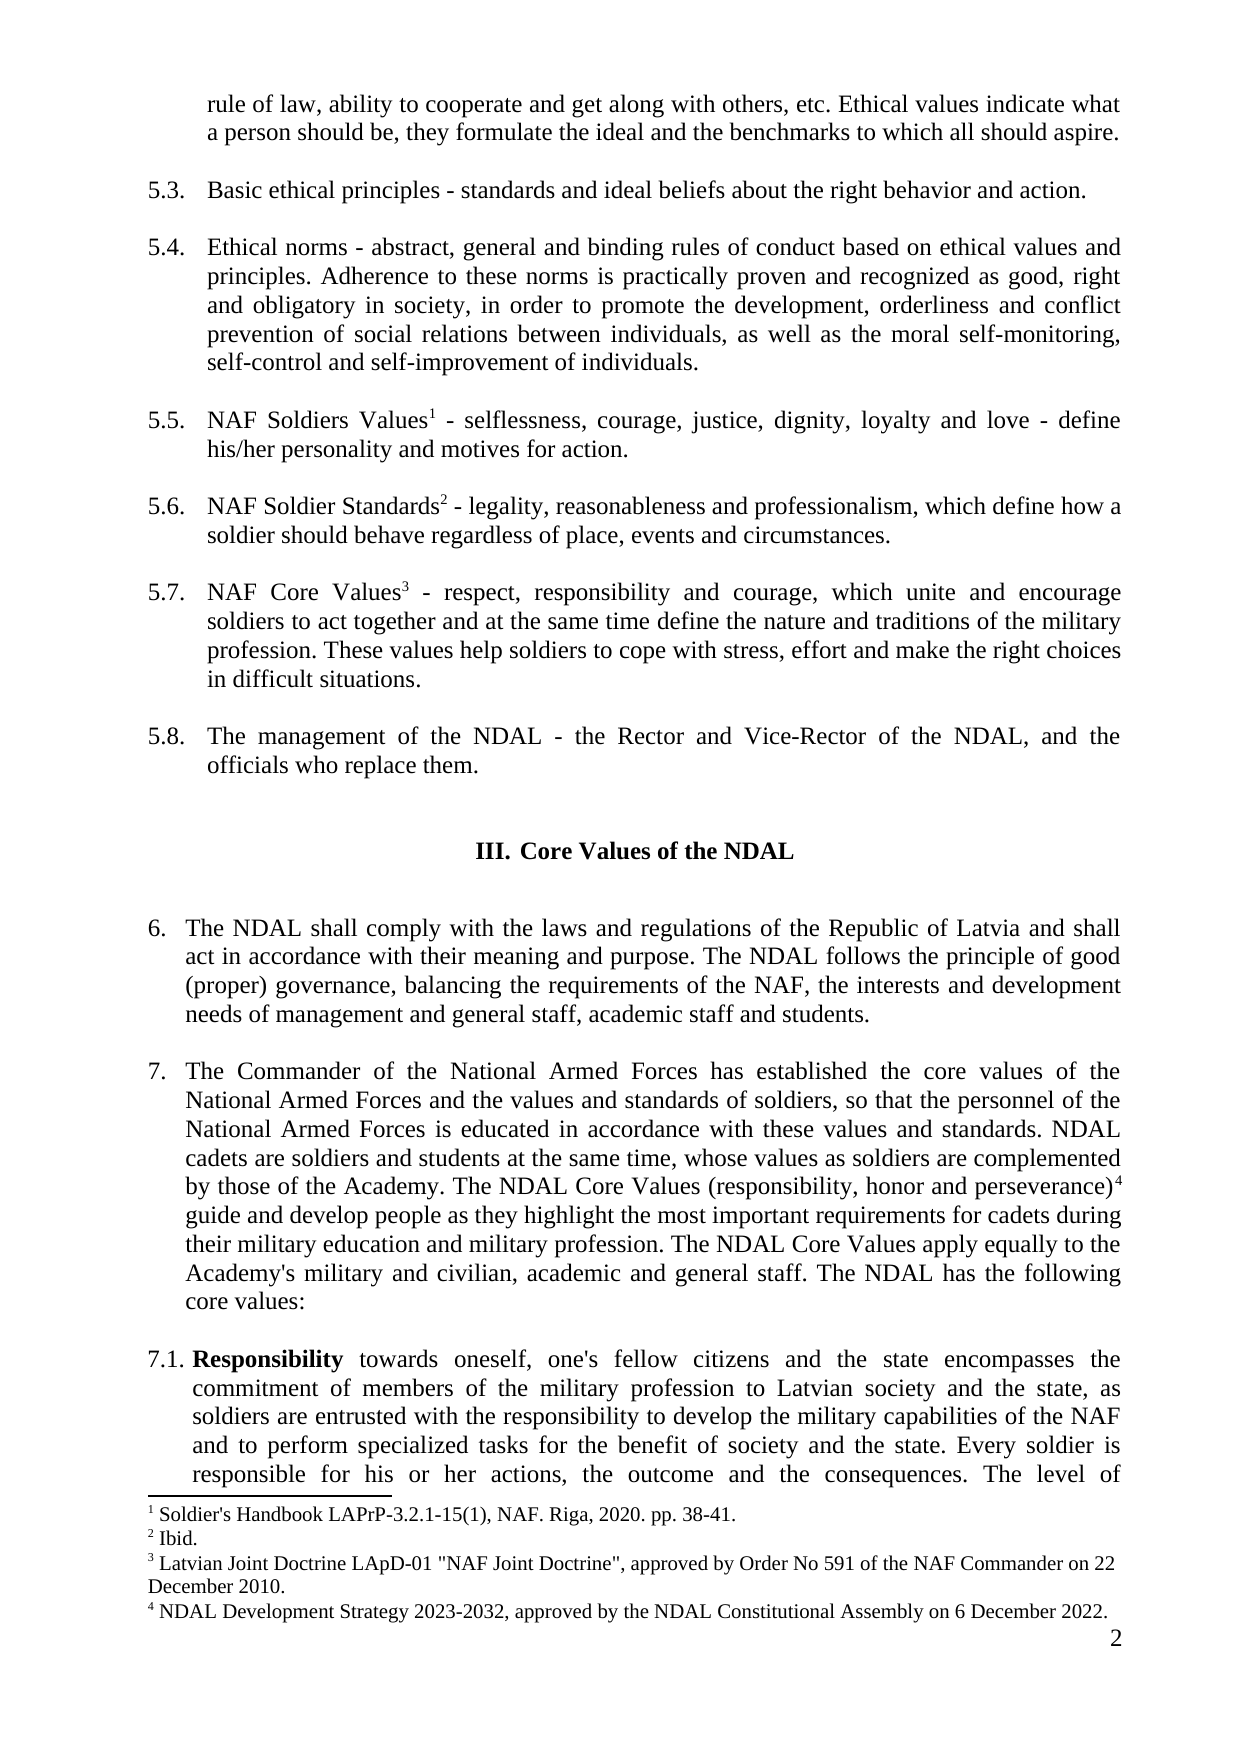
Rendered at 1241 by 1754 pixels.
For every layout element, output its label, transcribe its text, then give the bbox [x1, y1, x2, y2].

list NAF Soldiers Values - selflessness, courage, justice, dignity, loyalty and love - define his/her personality and motives for action. [148, 405, 1122, 462]
list The NDAL shall comply with the laws and regulations of the Republic of Latvia and shall act in accordance with their meaning and purpose. The NDAL follows the principle of good (proper) governance, balancing the requirements of the NAF, the interests and development needs of management and general staff, academic staff and students. [148, 913, 1122, 1028]
list Core Values of the NDAL [148, 836, 1122, 865]
list The Commander of the National Armed Forces has established the core values of the National Armed Forces and the values and standards of soldiers, so that the personnel of the National Armed Forces is educated in accordance with these values and standards. NDAL cadets are soldiers and students at the same time, whose values as soldiers are complemented by those of the Academy. The NDAL Core Values (responsibility, honor and perseverance) guide and develop people as they highlight the most important requirements for cadets during their military education and military profession. The NDAL Core Values apply equally to the Academy's military and civilian, academic and general staff. The NDAL has the following core values: [148, 1056, 1122, 1315]
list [147, 1344, 1122, 1488]
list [148, 89, 1122, 146]
list The management of the NDAL - the Rector and Vice-Rector of the NDAL, and the officials who replace them. [148, 721, 1122, 779]
list NAF Soldier Standards - legality, reasonableness and professionalism, which define how a soldier should behave regardless of place, events and circumstances. [148, 491, 1122, 549]
list Ethical norms - abstract, general and binding rules of conduct based on ethical values and principles. Adherence to these norms is practically proven and recognized as good, right and obligatory in society, in order to promote the development, orderliness and conflict prevention of social relations between individuals, as well as the moral self-monitoring, self-control and self-improvement of individuals. [148, 232, 1122, 376]
list Basic ethical principles - standards and ideal beliefs about the right behavior and action. [148, 175, 1122, 204]
list NAF Core Values - respect, responsibility and courage, which unite and encourage soldiers to act together and at the same time define the nature and traditions of the military profession. These values help soldiers to cope with stress, effort and make the right choices in difficult situations. [148, 577, 1122, 692]
